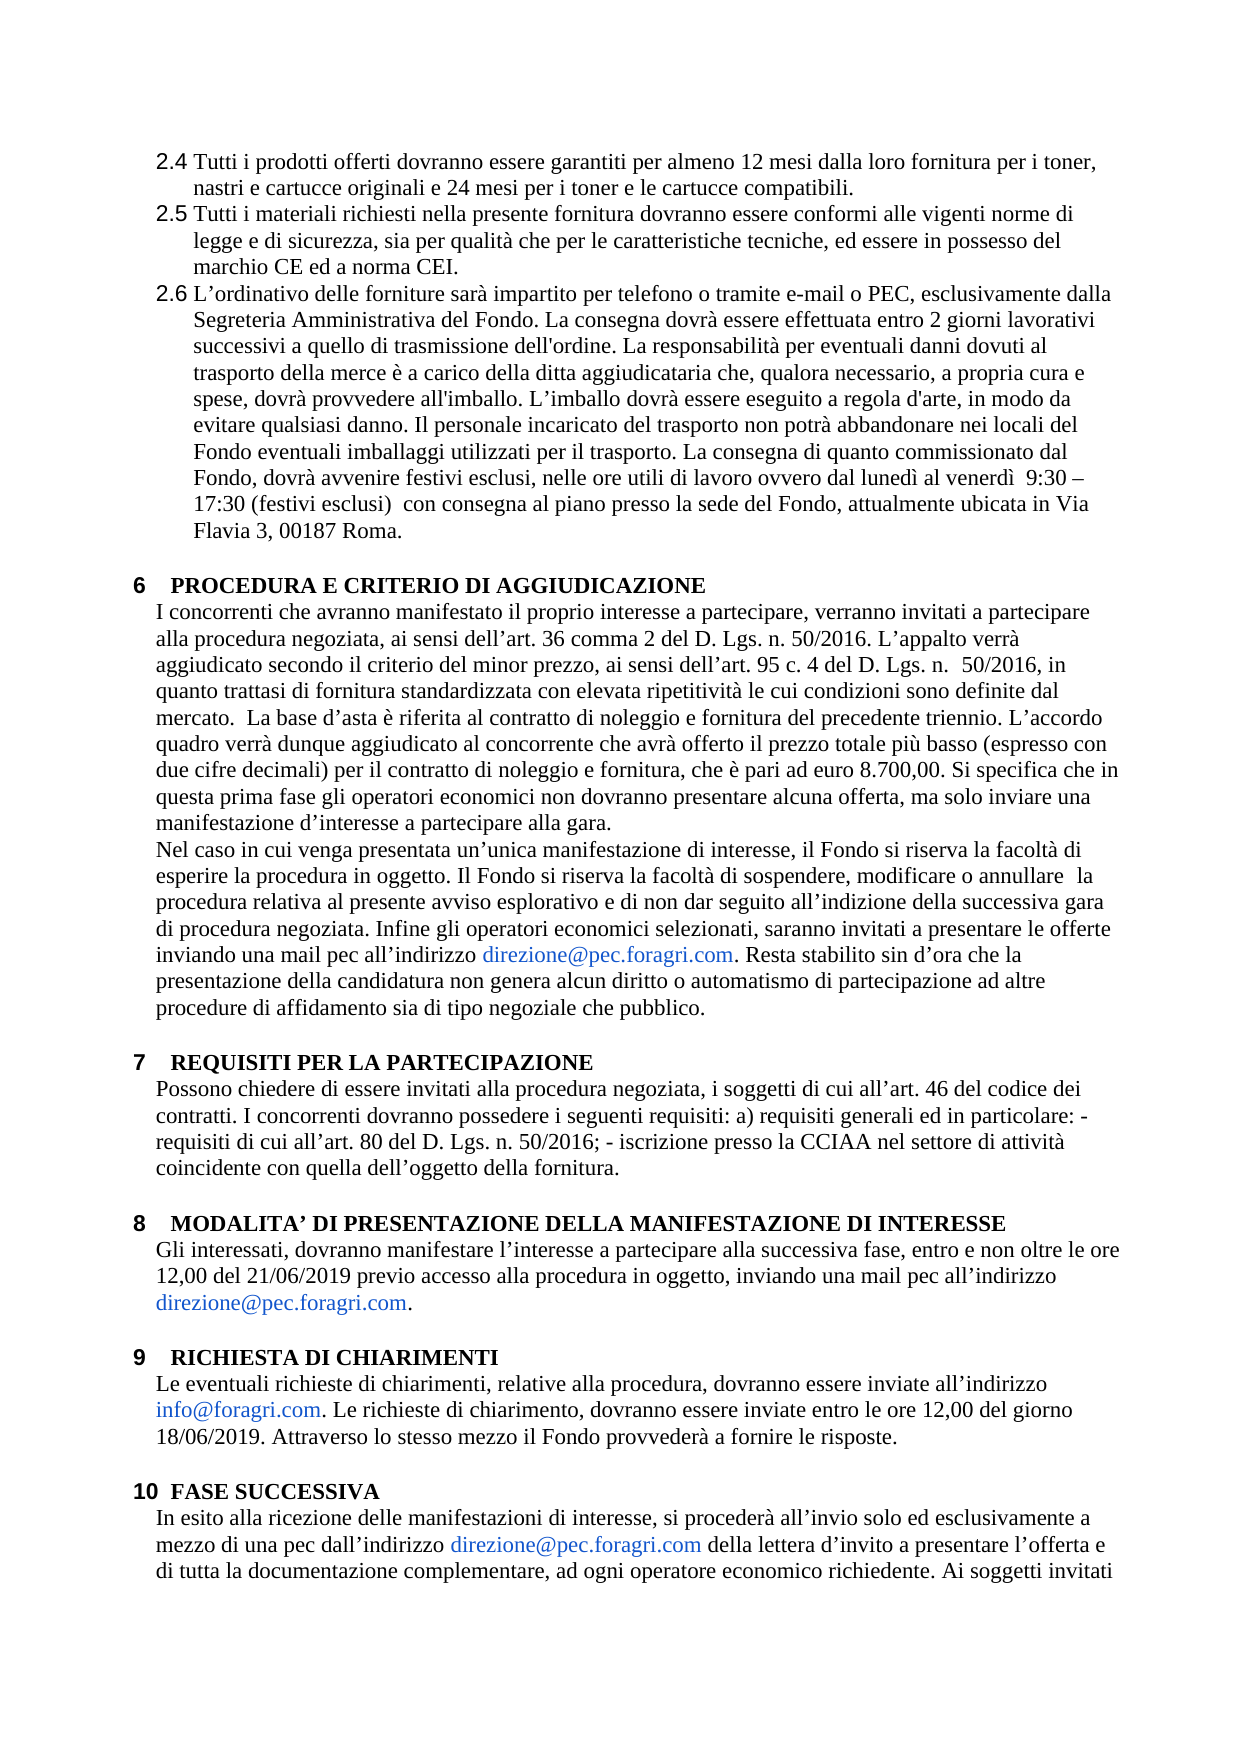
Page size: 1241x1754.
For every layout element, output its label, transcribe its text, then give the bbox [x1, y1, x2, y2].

text Possono chiedere di essere invitati alla procedura negoziata, i soggetti di cui all’art. 46 del codice dei contratti. I concorrenti dovranno possedere i seguenti requisiti: a) requisiti generali ed in particolare: - requisiti di cui all’art. 80 del D. Lgs. n. 50/2016; - iscrizione presso la CCIAA nel settore di attività coincidente con quella dell’oggetto della fornitura. [156, 1075, 1122, 1181]
text I concorrenti che avranno manifestato il proprio interesse a partecipare, verranno invitati a partecipare alla procedura negoziata, ai sensi dell’art. 36 comma 2 del D. Lgs. n. 50/2016. L’appalto verrà aggiudicato secondo il criterio del minor prezzo, ai sensi dell’art. 95 c. 4 del D. Lgs. n. 50/2016, in quanto trattasi di fornitura standardizzata con elevata ripetitività le cui condizioni sono definite dal mercato. La base d’asta è riferita al contratto di noleggio e fornitura del precedente triennio. L’accordo quadro verrà dunque aggiudicato al concorrente che avrà offerto il prezzo totale più basso (espresso con due cifre decimali) per il contratto di noleggio e fornitura, che è pari ad euro 8.700,00. Si specifica che in questa prima fase gli operatori economici non dovranno presentare alcuna offerta, ma solo inviare una manifestazione d’interesse a partecipare alla gara. [156, 598, 1122, 836]
text Gli interessati, dovranno manifestare l’interesse a partecipare alla successiva fase, entro e non oltre le ore 12,00 del 21/06/2019 previo accesso alla procedura in oggetto, inviando una mail pec all’indirizzo direzione@pec.foragri.com. [156, 1236, 1122, 1315]
list FASE SUCCESSIVA [133, 1478, 1122, 1504]
list MODALITA’ DI PRESENTAZIONE DELLA MANIFESTAZIONE DI INTERESSE [133, 1209, 1122, 1236]
list L’ordinativo delle forniture sarà impartito per telefono o tramite e-mail o PEC, esclusivamente dalla Segreteria Amministrativa del Fondo. La consegna dovrà essere effettuata entro 2 giorni lavorativi successivi a quello di trasmissione dell'ordine. La responsabilità per eventuali danni dovuti al trasporto della merce è a carico della ditta aggiudicataria che, qualora necessario, a propria cura e spese, dovrà provvedere all'imballo. L’imballo dovrà essere eseguito a regola d'arte, in modo da evitare qualsiasi danno. Il personale incaricato del trasporto non potrà abbandonare nei locali del Fondo eventuali imballaggi utilizzati per il trasporto. La consegna di quanto commissionato dal Fondo, dovrà avvenire festivi esclusi, nelle ore utili di lavoro ovvero dal lunedì al venerdì 9:30 – 17:30 (festivi esclusi) con consegna al piano presso la sede del Fondo, attualmente ubicata in Via Flavia 3, 00187 Roma. [156, 279, 1122, 543]
list REQUISITI PER LA PARTECIPAZIONE [133, 1049, 1122, 1075]
text Nel caso in cui venga presentata un’unica manifestazione di interesse, il Fondo si riserva la facoltà di esperire la procedura in oggetto. Il Fondo si riserva la facoltà di sospendere, modificare o annullare la procedura relativa al presente avviso esplorativo e di non dar seguito all’indizione della successiva gara di procedura negoziata. Infine gli operatori economici selezionati, saranno invitati a presentare le offerte inviando una mail pec all’indirizzo direzione@pec.foragri.com. Resta stabilito sin d’ora che la presentazione della candidatura non genera alcun diritto o automatismo di partecipazione ad altre procedure di affidamento sia di tipo negoziale che pubblico. [156, 836, 1122, 1020]
list PROCEDURA E CRITERIO DI AGGIUDICAZIONE [133, 572, 1122, 598]
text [156, 1504, 1122, 1583]
list Tutti i materiali richiesti nella presente fornitura dovranno essere conformi alle vigenti norme di legge e di sicurezza, sia per qualità che per le caratteristiche tecniche, ed essere in possesso del marchio CE ed a norma CEI. [156, 200, 1122, 279]
text Le eventuali richieste di chiarimenti, relative alla procedura, dovranno essere inviate all’indirizzo info@foragri.com. Le richieste di chiarimento, dovranno essere inviate entro le ore 12,00 del giorno 18/06/2019. Attraverso lo stesso mezzo il Fondo provvederà a fornire le risposte. [156, 1370, 1122, 1449]
list Tutti i prodotti offerti dovranno essere garantiti per almeno 12 mesi dalla loro fornitura per i toner, nastri e cartucce originali e 24 mesi per i toner e le cartucce compatibili. [156, 148, 1122, 200]
list RICHIESTA DI CHIARIMENTI [133, 1344, 1122, 1370]
